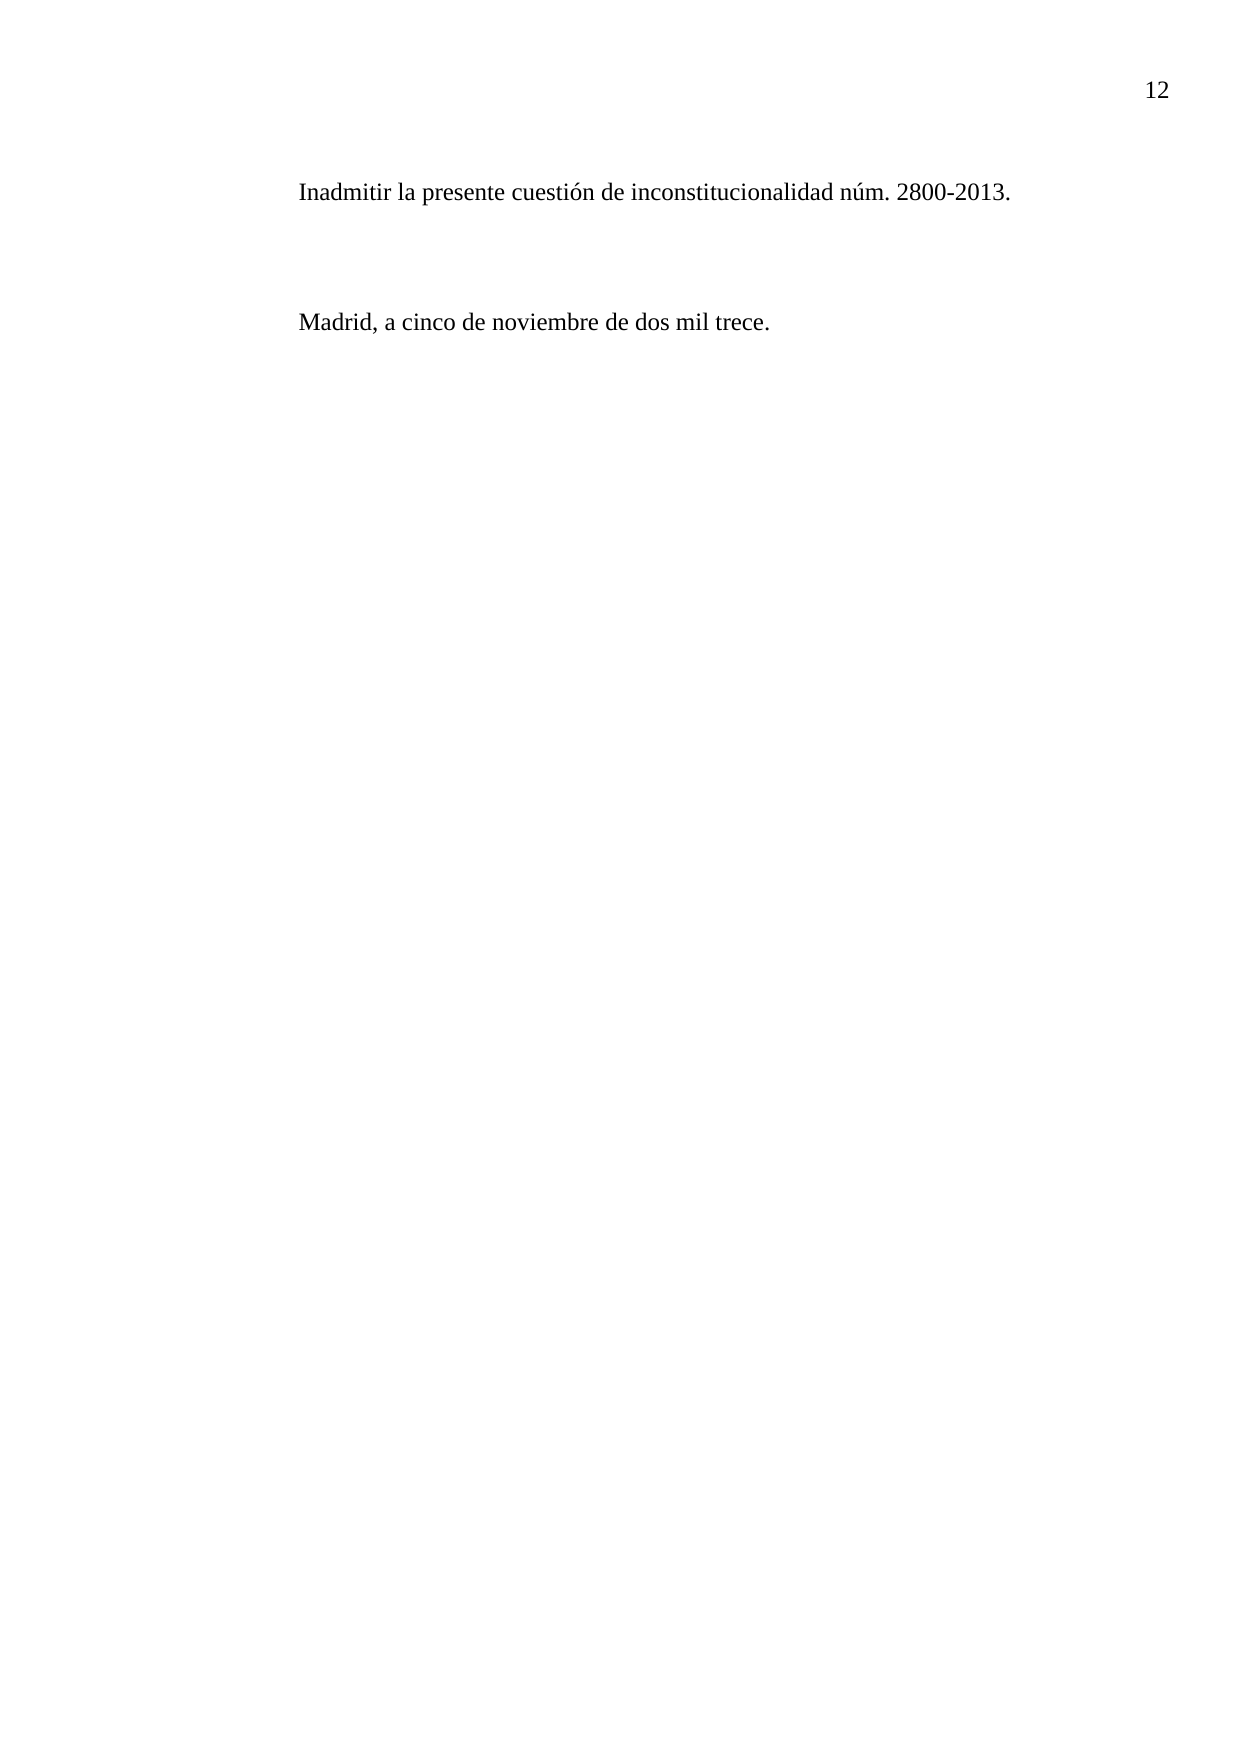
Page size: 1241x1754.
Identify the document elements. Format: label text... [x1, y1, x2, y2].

text Inadmitir la presente cuestión de inconstitucionalidad núm. 2800-2013. [224, 177, 1169, 206]
text Madrid, a cinco de noviembre de dos mil trece. [224, 307, 1169, 335]
